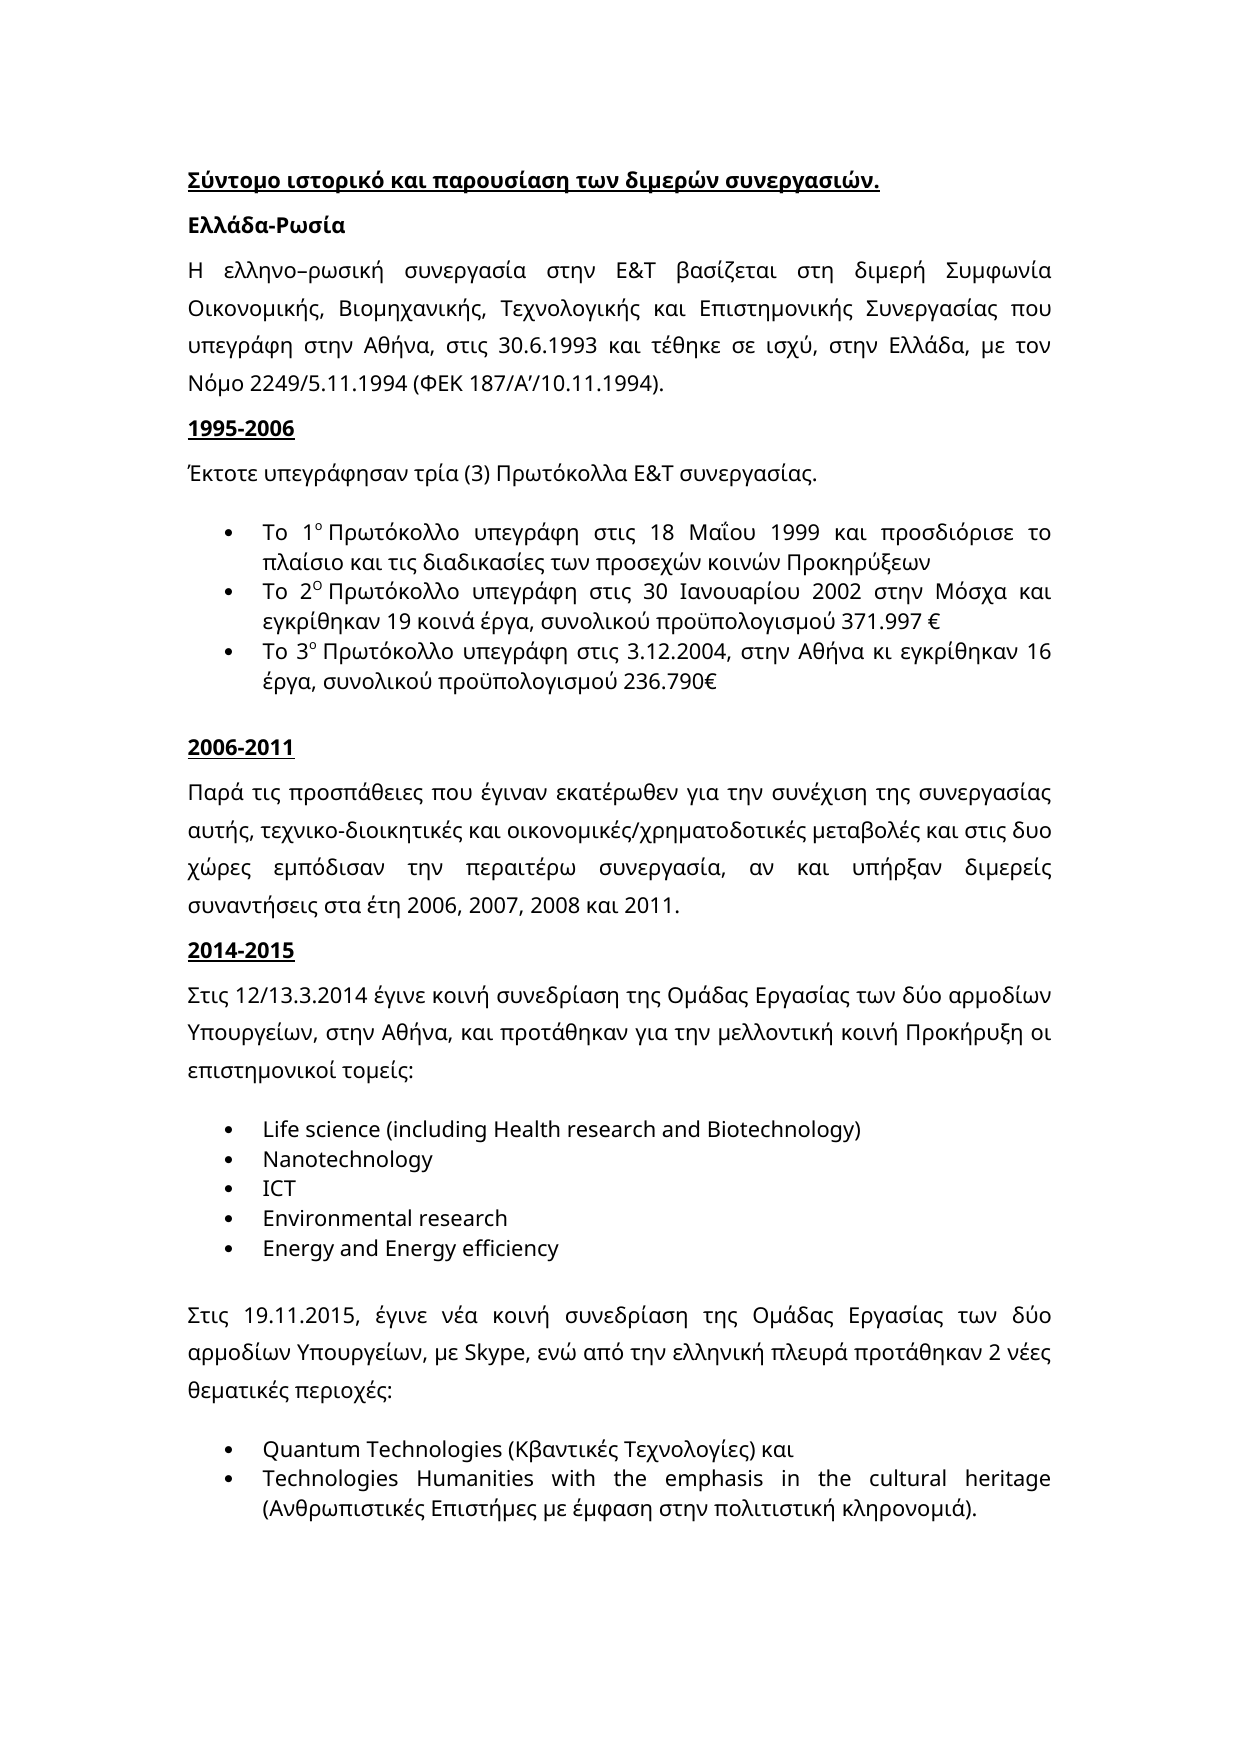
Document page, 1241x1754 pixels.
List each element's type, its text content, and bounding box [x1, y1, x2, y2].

text Στις 19.11.2015, έγινε νέα κοινή συνεδρίαση της Ομάδας Εργασίας των δύο αρμοδίων Υπουργείων, με Skype, ενώ από την ελληνική πλευρά προτάθηκαν 2 νέες θεματικές περιοχές: [187, 1292, 1053, 1404]
list Technologies Humanities with the emphasis in the cultural heritage (Ανθρωπιστικές Επιστήμες με έμφαση στην πολιτιστική κληρονομιά). [225, 1463, 1053, 1523]
text Η ελληνο–ρωσική συνεργασία στην Ε&Τ βασίζεται στη διμερή Συμφωνία Οικονομικής, Βιομηχανικής, Τεχνολογικής και Επιστημονικής Συνεργασίας που υπεγράφη στην Αθήνα, στις 30.6.1993 και τέθηκε σε ισχύ, στην Ελλάδα, με τον Νόμο 2249/5.11.1994 (ΦΕΚ 187/Α’/10.11.1994). [187, 247, 1053, 397]
text Παρά τις προσπάθειες που έγιναν εκατέρωθεν για την συνέχιση της συνεργασίας αυτής, τεχνικο-διοικητικές και οικονομικές/χρηματοδοτικές μεταβολές και στις δυο χώρες εμπόδισαν την περαιτέρω συνεργασία, αν και υπήρξαν διμερείς συναντήσεις στα έτη 2006, 2007, 2008 και 2011. [187, 769, 1053, 919]
text Ελλάδα-Ρωσία [187, 202, 1053, 240]
text 2006-2011 [187, 724, 1053, 762]
text 2014-2015 [187, 927, 1053, 964]
list Το 1ο Πρωτόκολλο υπεγράφη στις 18 Μαΐου 1999 και προσδιόρισε το πλαίσιο και τις διαδικασίες των προσεχών κοινών Προκηρύξεων [225, 517, 1053, 576]
text Σύντομο ιστορικό και παρουσίαση των διμερών συνεργασιών. [187, 157, 1053, 195]
list Nanotechnology [225, 1143, 1053, 1173]
list Το 2Ο Πρωτόκολλο υπεγράφη στις 30 Ιανουαρίου 2002 στην Μόσχα και εγκρίθηκαν 19 κοινά έργα, συνολικού προϋπολογισμού 371.997 € [225, 576, 1053, 636]
list Το 3ο Πρωτόκολλο υπεγράφη στις 3.12.2004, στην Αθήνα κι εγκρίθηκαν 16 έργα, συνολικού προϋπολογισμού 236.790€ [225, 636, 1053, 695]
list Energy and Energy efficiency [225, 1233, 1053, 1263]
text 1995-2006 [187, 405, 1053, 442]
list Environmental research [225, 1203, 1053, 1233]
list Quantum Technologies (Κβαντικές Τεχνολογίες) και [225, 1433, 1053, 1463]
list Life science (including Health research and Biotechnology) [225, 1114, 1053, 1143]
text Έκτοτε υπεγράφησαν τρία (3) Πρωτόκολλα Ε&Τ συνεργασίας. [187, 450, 1053, 487]
list ICT [225, 1173, 1053, 1203]
text Στις 12/13.3.2014 έγινε κοινή συνεδρίαση της Ομάδας Εργασίας των δύο αρμοδίων Υπουργείων, στην Αθήνα, και προτάθηκαν για την μελλοντική κοινή Προκήρυξη οι επιστημονικοί τομείς: [187, 972, 1053, 1084]
